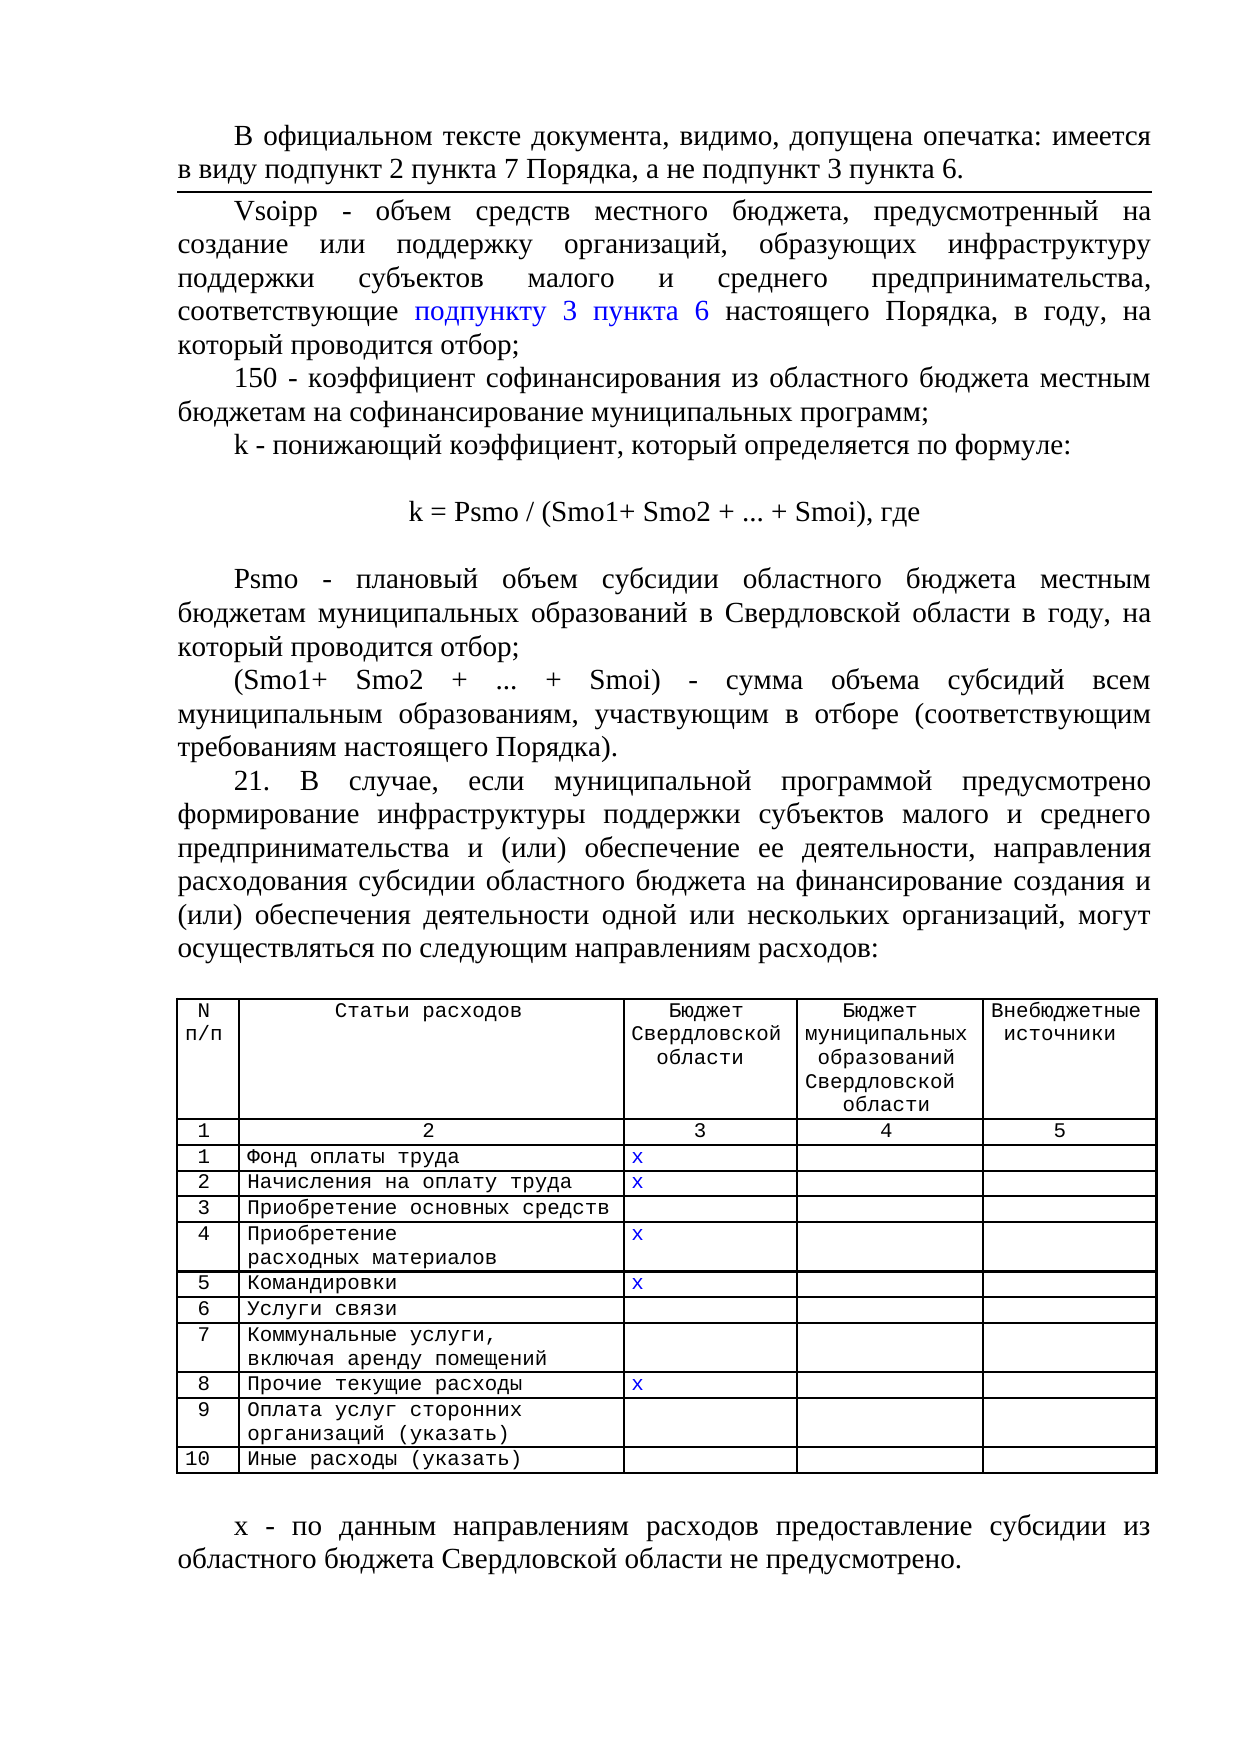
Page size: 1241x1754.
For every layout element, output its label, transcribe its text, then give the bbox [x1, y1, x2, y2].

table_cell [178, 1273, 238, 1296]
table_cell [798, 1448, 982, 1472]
text Psmo - плановый объем субсидии областного бюджета местным бюджетам муниципальных образований в Свердловской области в году, на который проводится отбор; [177, 562, 1152, 662]
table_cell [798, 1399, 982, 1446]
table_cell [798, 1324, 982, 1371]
text 150 - коэффициент софинансирования из областного бюджета местным бюджетам на софинансирование муниципальных программ; [177, 360, 1152, 427]
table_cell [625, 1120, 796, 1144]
text x - по данным направлениям расходов предоставление субсидии из областного бюджета Свердловской области не предусмотрено. [177, 1508, 1152, 1575]
text k - понижающий коэффициент, который определяется по формуле: [177, 427, 1152, 461]
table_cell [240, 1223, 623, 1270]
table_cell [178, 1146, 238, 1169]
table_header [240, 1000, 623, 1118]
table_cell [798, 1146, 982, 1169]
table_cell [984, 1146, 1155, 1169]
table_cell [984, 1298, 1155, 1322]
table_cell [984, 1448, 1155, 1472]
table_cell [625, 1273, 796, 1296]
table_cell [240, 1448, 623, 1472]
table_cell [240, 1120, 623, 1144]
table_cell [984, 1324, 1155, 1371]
text Vsoipp - объем средств местного бюджета, предусмотренный на создание или поддержку организаций, образующих инфраструктуру поддержки субъектов малого и среднего предпринимательства, соответствующие подпункту 3 пункта 6 настоящего Порядка, в году, на который проводится отбор; [177, 193, 1152, 360]
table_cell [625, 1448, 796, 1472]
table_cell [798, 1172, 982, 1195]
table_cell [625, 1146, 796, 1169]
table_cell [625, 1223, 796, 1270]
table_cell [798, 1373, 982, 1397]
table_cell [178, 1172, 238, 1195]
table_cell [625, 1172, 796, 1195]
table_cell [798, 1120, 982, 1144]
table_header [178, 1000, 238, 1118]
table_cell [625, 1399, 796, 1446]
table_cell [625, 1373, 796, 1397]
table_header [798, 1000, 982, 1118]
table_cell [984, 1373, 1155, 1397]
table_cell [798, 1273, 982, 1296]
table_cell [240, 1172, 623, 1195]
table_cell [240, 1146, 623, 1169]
text 21. В случае, если муниципальной программой предусмотрено формирование инфраструктуры поддержки субъектов малого и среднего предпринимательства и (или) обеспечение ее деятельности, направления расходования субсидии областного бюджета на финансирование создания и (или) обеспечения деятельности одной или нескольких организаций, могут осуществляться по следующим направлениям расходов: [177, 763, 1152, 964]
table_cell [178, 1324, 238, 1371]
text В официальном тексте документа, видимо, допущена опечатка: имеется в виду подпункт 2 пункта 7 Порядка, а не подпункт 3 пункта 6. [177, 118, 1152, 185]
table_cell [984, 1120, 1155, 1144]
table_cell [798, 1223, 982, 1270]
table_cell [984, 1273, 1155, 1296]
text (Smo1+ Smo2 + ... + Smoi) - сумма объема субсидий всем муниципальным образованиям, участвующим в отборе (соответствующим требованиям настоящего Порядка). [177, 662, 1152, 763]
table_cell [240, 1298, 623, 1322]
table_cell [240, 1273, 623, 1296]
text k = Psmo / (Smo1+ Smo2 + ... + Smoi), где [177, 494, 1152, 528]
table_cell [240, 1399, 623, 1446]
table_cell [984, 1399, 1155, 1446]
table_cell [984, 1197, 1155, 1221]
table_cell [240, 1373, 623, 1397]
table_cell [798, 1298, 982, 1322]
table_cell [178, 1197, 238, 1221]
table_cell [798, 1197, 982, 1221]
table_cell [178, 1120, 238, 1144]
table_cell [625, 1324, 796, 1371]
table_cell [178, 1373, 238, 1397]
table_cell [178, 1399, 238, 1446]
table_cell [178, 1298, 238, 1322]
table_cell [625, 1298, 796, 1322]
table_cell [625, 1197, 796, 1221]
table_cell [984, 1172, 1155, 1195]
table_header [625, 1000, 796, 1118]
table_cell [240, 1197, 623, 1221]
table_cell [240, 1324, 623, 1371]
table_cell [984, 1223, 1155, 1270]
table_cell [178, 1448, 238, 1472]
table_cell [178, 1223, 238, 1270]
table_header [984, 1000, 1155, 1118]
